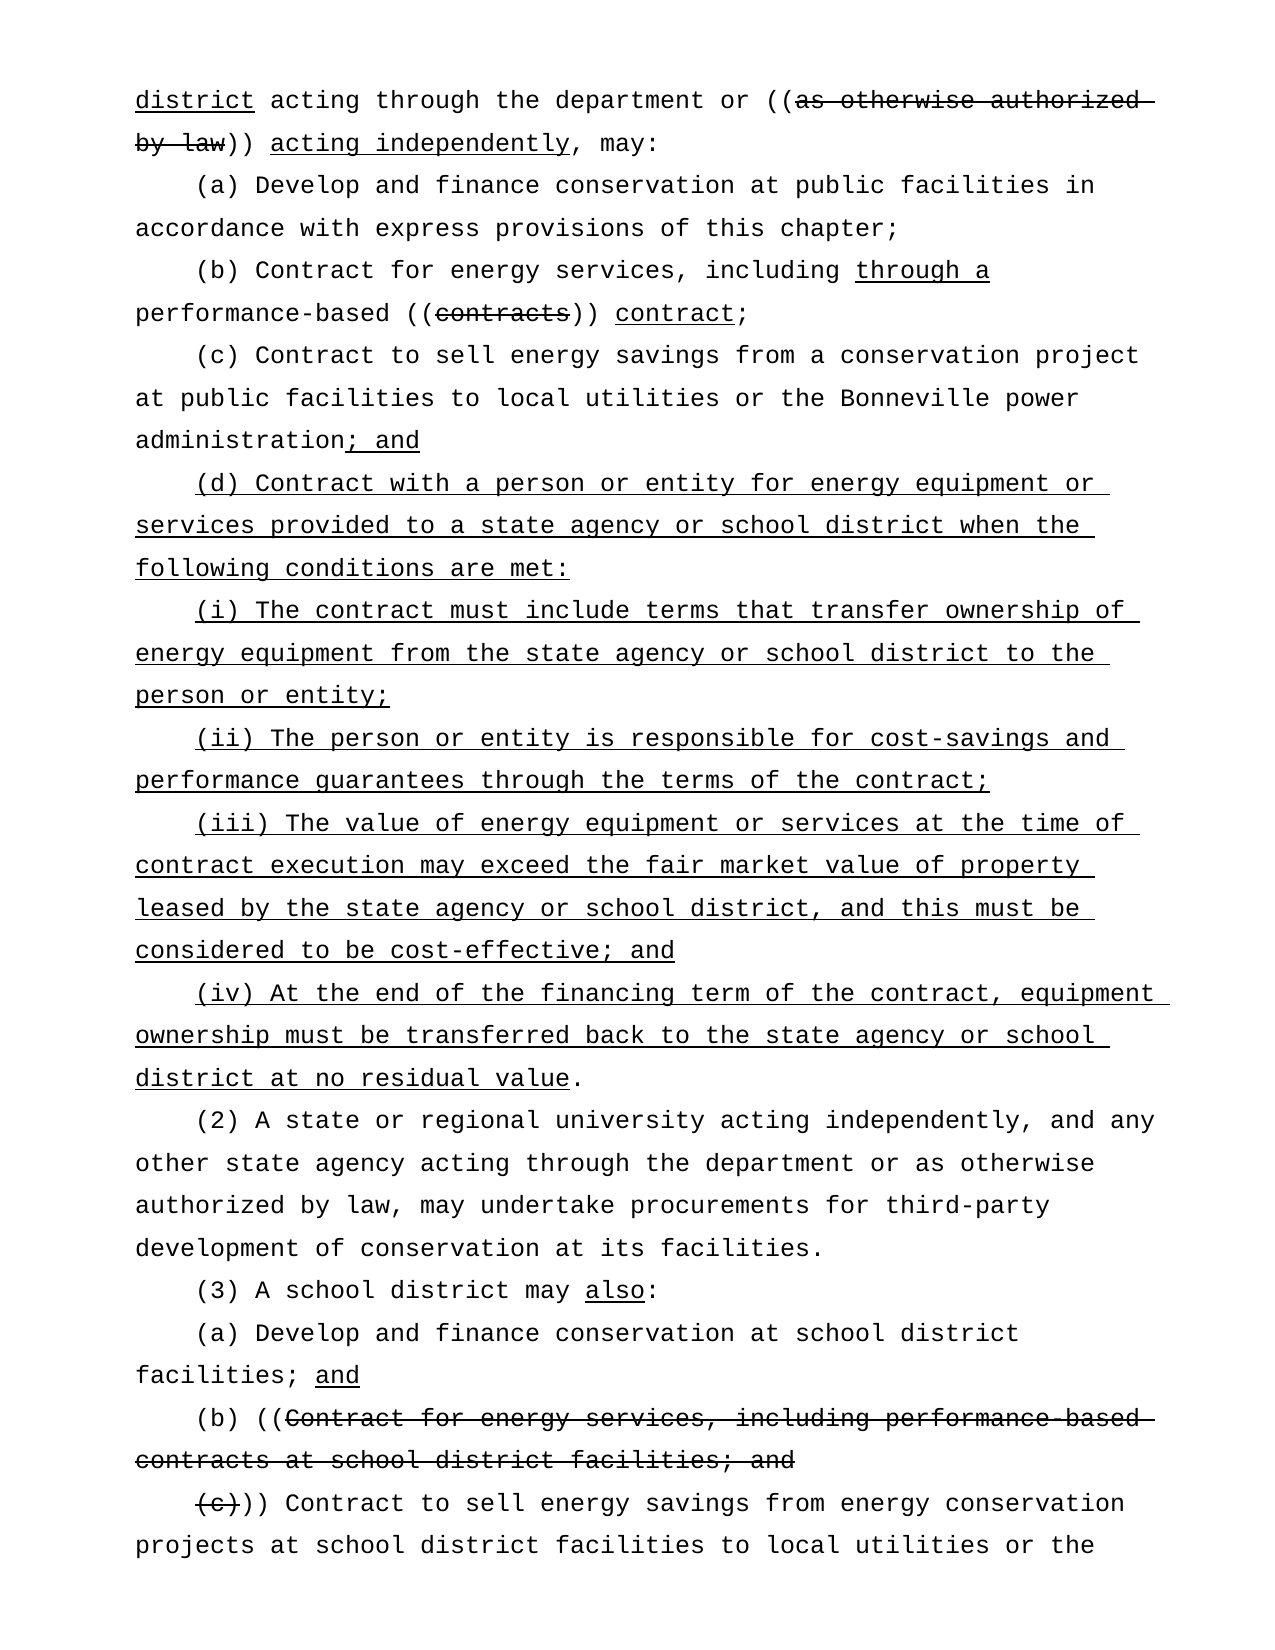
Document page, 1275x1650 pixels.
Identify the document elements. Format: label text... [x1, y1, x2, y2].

text (a) Develop and finance conservation at school district facilities; and [135, 1307, 1170, 1392]
text (ii) The person or entity is responsible for cost-savings and performance guarantees through the terms of the contract; [135, 712, 1170, 797]
text (iv) At the end of the financing term of the contract, equipment ownership must be transferred back to the state agency or school district at no residual value. [135, 967, 1170, 1095]
text (d) Contract with a person or entity for energy equipment or services provided to a state agency or school district when the following conditions are met: [135, 457, 1170, 585]
text (b) Contract for energy services, including through a performance-based ((contracts)) contract; [135, 245, 1170, 330]
text (b) ((Contract for energy services, including performance-based contracts at school district facilities; and [135, 1392, 1170, 1477]
text (a) Develop and finance conservation at public facilities in accordance with express provisions of this chapter; [135, 160, 1170, 245]
text (3) A school district may also: [135, 1265, 1170, 1307]
text (iii) The value of energy equipment or services at the time of contract execution may exceed the fair market value of property leased by the state agency or school district, and this must be considered to be cost-effective; and [135, 797, 1170, 967]
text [135, 75, 1170, 160]
text (i) The contract must include terms that transfer ownership of energy equipment from the state agency or school district to the person or entity; [135, 585, 1170, 712]
text (2) A state or regional university acting independently, and any other state agency acting through the department or as otherwise authorized by law, may undertake procurements for third-party development of conservation at its facilities. [135, 1095, 1170, 1265]
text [135, 1477, 1170, 1562]
text (c) Contract to sell energy savings from a conservation project at public facilities to local utilities or the Bonneville power administration; and [135, 330, 1170, 457]
